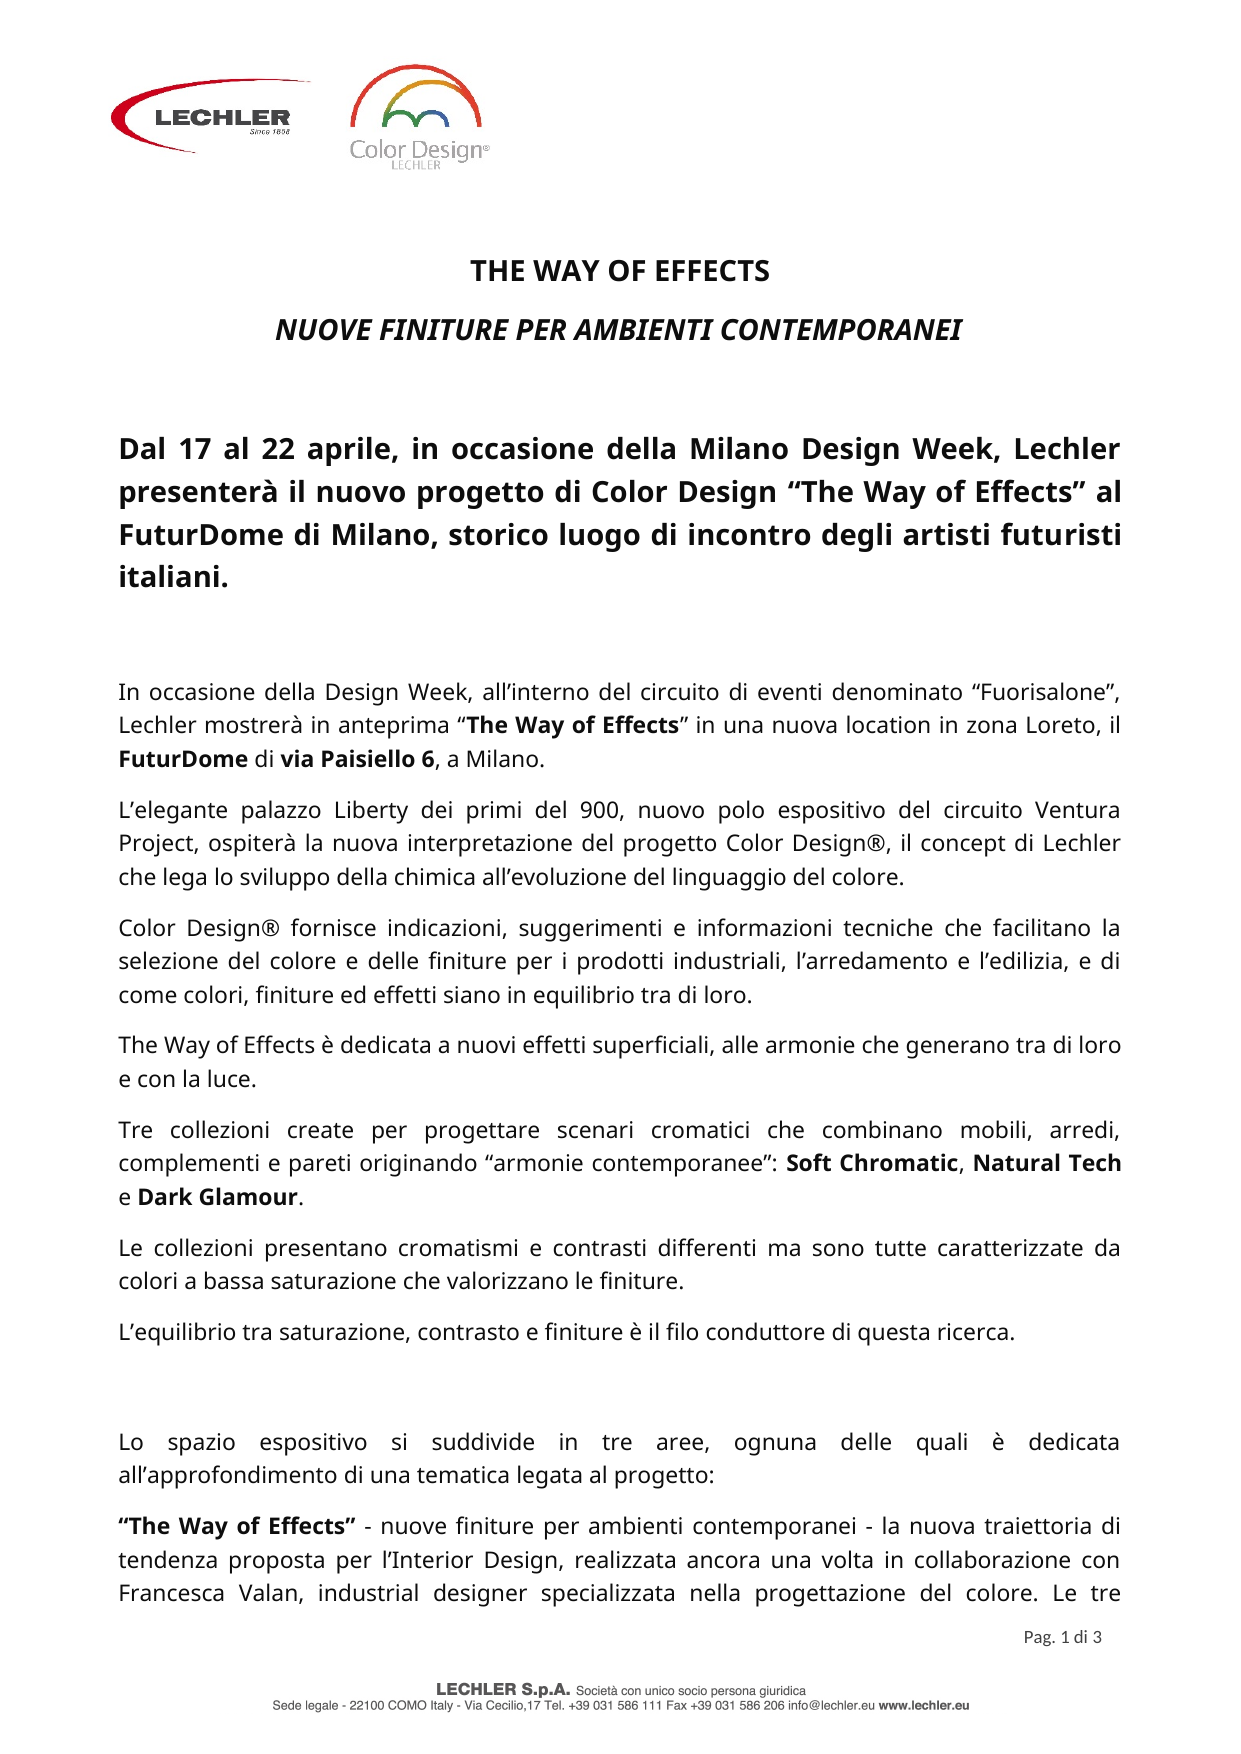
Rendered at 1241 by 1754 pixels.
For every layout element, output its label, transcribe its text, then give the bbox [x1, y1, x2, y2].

text Dal 17 al 22 aprile, in occasione della Milano Design Week, Lechler presenterà il nuovo progetto di Color Design “The Way of Effects” al FuturDome di Milano, storico luogo di incontro degli artisti futuristi italiani. [118, 428, 1122, 596]
picture [98, 66, 313, 165]
text L’equilibrio tra saturazione, contrasto e finiture è il filo conduttore di questa ricerca. [118, 1316, 1122, 1347]
picture [1, 1658, 1241, 1714]
text Color Design® fornisce indicazioni, suggerimenti e informazioni tecniche che facilitano la selezione del colore e delle finiture per i prodotti industriali, l’arredamento e l’edilizia, e di come colori, finiture ed effetti siano in equilibrio tra di loro. [118, 912, 1122, 1010]
text The Way of Effects è dedicata a nuovi effetti superficiali, alle armonie che generano tra di loro e con la luce. [118, 1029, 1122, 1094]
text NUOVE FINITURE PER AMBIENTI CONTEMPORANEI [118, 309, 1122, 349]
text L’elegante palazzo Liberty dei primi del 900, nuovo polo espositivo del circuito Ventura Project, ospiterà la nuova interpretazione del progetto Color Design®, il concept di Lechler che lega lo sviluppo della chimica all’evoluzione del linguaggio del colore. [118, 794, 1122, 892]
text Le collezioni presentano cromatismi e contrasti differenti ma sono tutte caratterizzate da colori a bassa saturazione che valorizzano le finiture. [118, 1232, 1122, 1297]
text In occasione della Design Week, all’interno del circuito di eventi denominato “Fuorisalone”, Lechler mostrerà in anteprima “The Way of Effects” in una nuova location in zona Loreto, il FuturDome di via Paisiello 6, a Milano. [118, 676, 1122, 774]
text THE WAY OF EFFECTS [118, 250, 1122, 289]
text Tre collezioni create per progettare scenari cromatici che combinano mobili, arredi, complementi e pareti originando “armonie contemporanee”: Soft Chromatic, Natural Tech e Dark Glamour. [118, 1114, 1122, 1212]
text Lo spazio espositivo si suddivide in tre aree, ognuna delle quali è dedicata all’approfondimento di una tematica legata al progetto: [118, 1426, 1122, 1491]
picture [320, 43, 512, 187]
